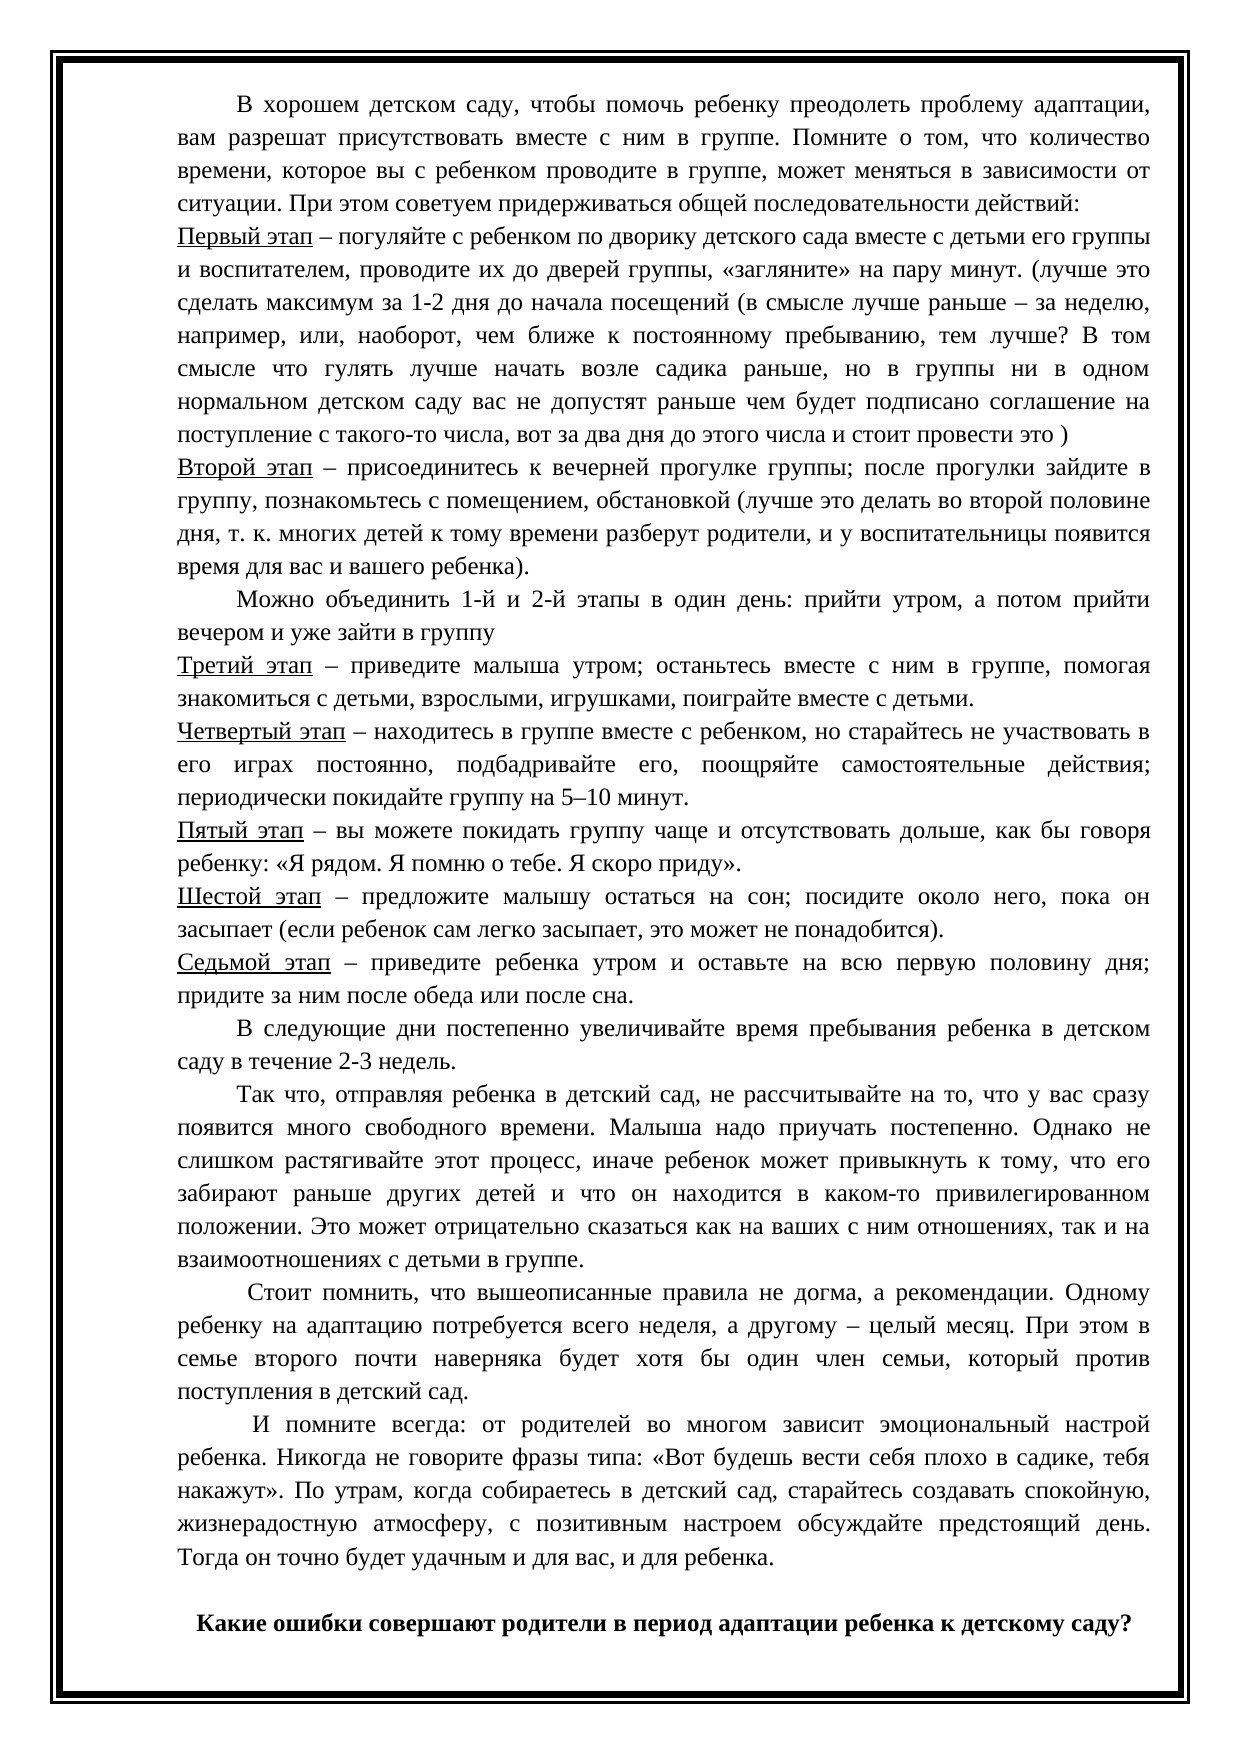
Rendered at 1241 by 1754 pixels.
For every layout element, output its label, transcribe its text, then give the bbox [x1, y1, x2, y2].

text В следующие дни постепенно увеличивайте время пребывания ребенка в детском саду в течение 2-3 недель. [177, 1013, 1152, 1075]
text Четвертый этап – находитесь в группе вместе с ребенком, но старайтесь не участвовать в его играх постоянно, подбадривайте его, поощряйте самостоятельные действия; периодически покидайте группу на 5–10 минут. [177, 716, 1152, 811]
text Седьмой этап – приведите ребенка утром и оставьте на всю первую половину дня; придите за ним после обеда или после сна. [177, 947, 1152, 1009]
text В хорошем детском саду, чтобы помочь ребенку преодолеть проблему адаптации, вам разрешат присутствовать вместе с ним в группе. Помните о том, что количество времени, которое вы с ребенком проводите в группе, может меняться в зависимости от ситуации. При этом советуем придерживаться общей последовательности действий: [177, 89, 1152, 216]
text Можно объединить 1-й и 2-й этапы в один день: прийти утром, а потом прийти вечером и уже зайти в группу [177, 584, 1152, 646]
text Так что, отправляя ребенка в детский сад, не рассчитывайте на то, что у вас сразу появится много свободного времени. Малыша надо приучать постепенно. Однако не слишком растягивайте этот процесс, иначе ребенок может привыкнуть к тому, что его забирают раньше других детей и что он находится в каком-то привилегированном положении. Это может отрицательно сказаться как на ваших с ним отношениях, так и на взаимоотношениях с детьми в группе. [177, 1079, 1152, 1273]
text И помните всегда: от родителей во многом зависит эмоциональный настрой ребенка. Никогда не говорите фразы типа: «Вот будешь вести себя плохо в садике, тебя накажут». По утрам, когда собираетесь в детский сад, старайтесь создавать спокойную, жизнерадостную атмосферу, с позитивным настроем обсуждайте предстоящий день. Тогда он точно будет удачным и для вас, и для ребенка. [177, 1409, 1152, 1570]
text Пятый этап – вы можете покидать группу чаще и отсутствовать дольше, как бы говоря ребенку: «Я рядом. Я помню о тебе. Я скоро приду». [177, 815, 1152, 877]
text Третий этап – приведите малыша утром; останьтесь вместе с ним в группе, помогая знакомиться с детьми, взрослыми, игрушками, поиграйте вместе с детьми. [177, 650, 1152, 712]
text Стоит помнить, что вышеописанные правила не догма, а рекомендации. Одному ребенку на адаптацию потребуется всего неделя, а другому – целый месяц. При этом в семье второго почти наверняка будет хотя бы один член семьи, который против поступления в детский сад. [177, 1277, 1152, 1405]
text Второй этап – присоединитесь к вечерней прогулке группы; после прогулки зайдите в группу, познакомьтесь с помещением, обстановкой (лучше это делать во второй половине дня, т. к. многих детей к тому времени разберут родители, и у воспитательницы появится время для вас и вашего ребенка). [177, 452, 1152, 580]
text Первый этап – погуляйте с ребенком по дворику детского сада вместе с детьми его группы и воспитателем, проводите их до дверей группы, «загляните» на пару минут. (лучше это сделать максимум за 1-2 дня до начала посещений (в смысле лучше раньше – за неделю, например, или, наоборот, чем ближе к постоянному пребыванию, тем лучше? В том смысле что гулять лучше начать возле садика раньше, но в группы ни в одном нормальном детском саду вас не допустят раньше чем будет подписано соглашение на поступление с такого-то числа, вот за два дня до этого числа и стоит провести это ) [177, 221, 1152, 448]
text Шестой этап – предложите малышу остаться на сон; посидите около него, пока он засыпает (если ребенок сам легко засыпает, это может не понадобится). [177, 881, 1152, 943]
text Какие ошибки совершают родители в период адаптации ребенка к детскому саду? [177, 1608, 1152, 1636]
